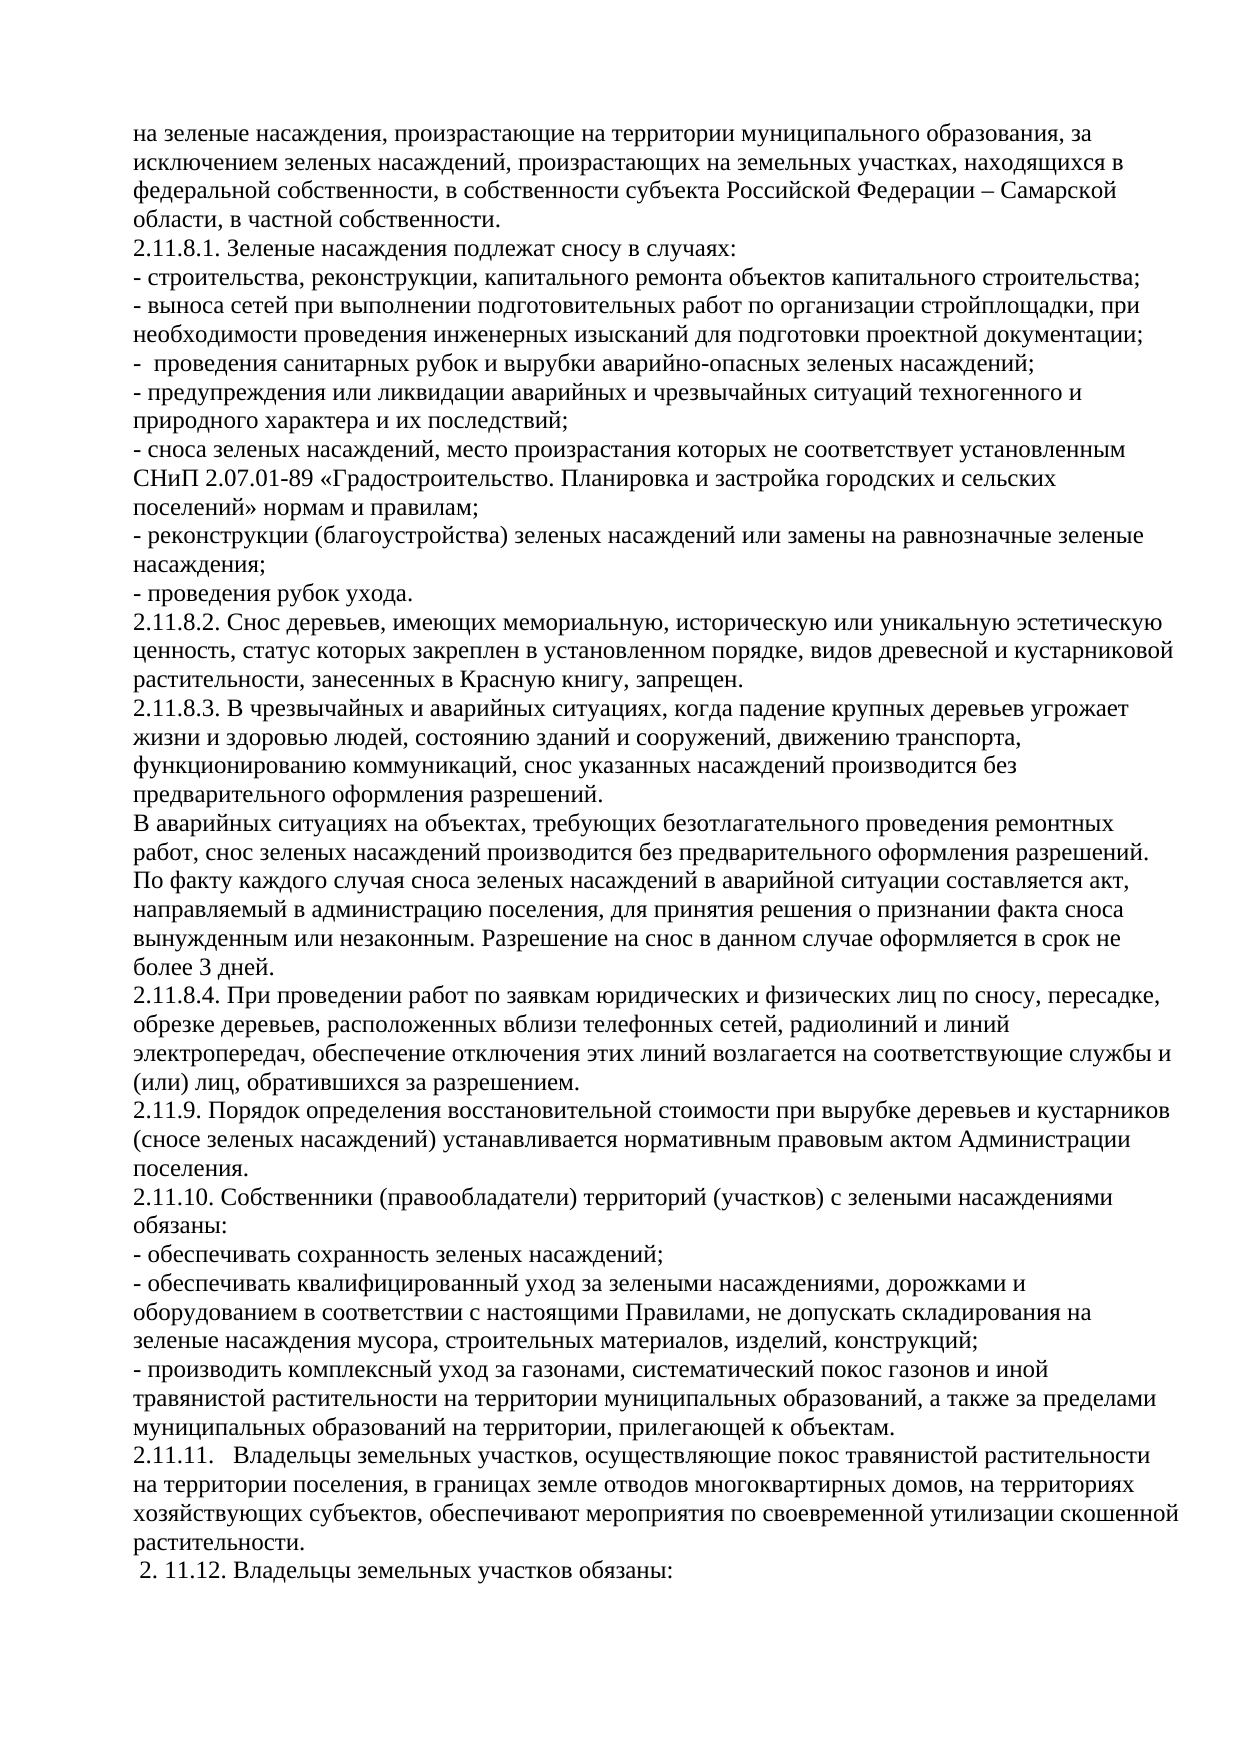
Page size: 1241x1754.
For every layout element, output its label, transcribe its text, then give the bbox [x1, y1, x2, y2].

text - проведения рубок ухода. [133, 578, 1181, 607]
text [133, 118, 1181, 233]
text 2. 11.12. Владельцы земельных участков обязаны: [133, 1556, 1181, 1584]
text 2.11.8.2. Снос деревьев, имеющих мемориальную, историческую или уникальную эстетическую ценность, статус которых закреплен в установленном порядке, видов древесной и кустарниковой растительности, занесенных в Красную книгу, запрещен. 2.11.8.3. В чрезвычайных и аварийных ситуациях, когда падение крупных деревьев угрожает жизни и здоровью людей, состоянию зданий и сооружений, движению транспорта, функционированию коммуникаций, снос указанных насаждений производится без предварительного оформления разрешений. В аварийных ситуациях на объектах, требующих безотлагательного проведения ремонтных работ, снос зеленых насаждений производится без предварительного оформления разрешений. [133, 607, 1181, 866]
text 2.11.11. Владельцы земельных участков, осуществляющие покос травянистой растительности на территории поселения, в границах земле отводов многоквартирных домов, на территориях хозяйствующих субъектов, обеспечивают мероприятия по своевременной утилизации скошенной растительности. [133, 1441, 1181, 1556]
text 2.11.10. Собственники (правообладатели) территорий (участков) с зелеными насаждениями обязаны: [133, 1182, 1181, 1239]
text По факту каждого случая сноса зеленых насаждений в аварийной ситуации составляется акт, направляемый в администрацию поселения, для принятия решения о признании факта сноса вынужденным или незаконным. Разрешение на снос в данном случае оформляется в срок не более 3 дней. 2.11.8.4. При проведении работ по заявкам юридических и физических лиц по сносу, пересадке, обрезке деревьев, расположенных вблизи телефонных сетей, радиолиний и линий электропередач, обеспечение отключения этих линий возлагается на соответствующие службы и (или) лиц, обратившихся за разрешением. 2.11.9. Порядок определения восстановительной стоимости при вырубке деревьев и кустарников (сносе зеленых насаждений) устанавливается нормативным правовым актом Администрации поселения. [133, 866, 1181, 1182]
text 2.11.8.1. Зеленые насаждения подлежат сносу в случаях: - строительства, реконструкции, капитального ремонта объектов капитального строительства; - выноса сетей при выполнении подготовительных работ по организации стройплощадки, при необходимости проведения инженерных изысканий для подготовки проектной документации; [133, 233, 1181, 348]
text - проведения санитарных рубок и вырубки аварийно-опасных зеленых насаждений; - предупреждения или ликвидации аварийных и чрезвычайных ситуаций техногенного и природного характера и их последствий; - сноса зеленых насаждений, место произрастания которых не соответствует установленным СНиП 2.07.01-89 «Градостроительство. Планировка и застройка городских и сельских поселений» нормам и правилам; - реконструкции (благоустройства) зеленых насаждений или замены на равнозначные зеленые насаждения; [133, 348, 1181, 578]
text - обеспечивать сохранность зеленых насаждений; [133, 1239, 1181, 1268]
text - обеспечивать квалифицированный уход за зелеными насаждениями, дорожками и оборудованием в соответствии с настоящими Правилами, не допускать складирования на зеленые насаждения мусора, строительных материалов, изделий, конструкций; - производить комплексный уход за газонами, систематический покос газонов и иной травянистой растительности на территории муниципальных образований, а также за пределами муниципальных образований на территории, прилегающей к объектам. [133, 1268, 1181, 1441]
